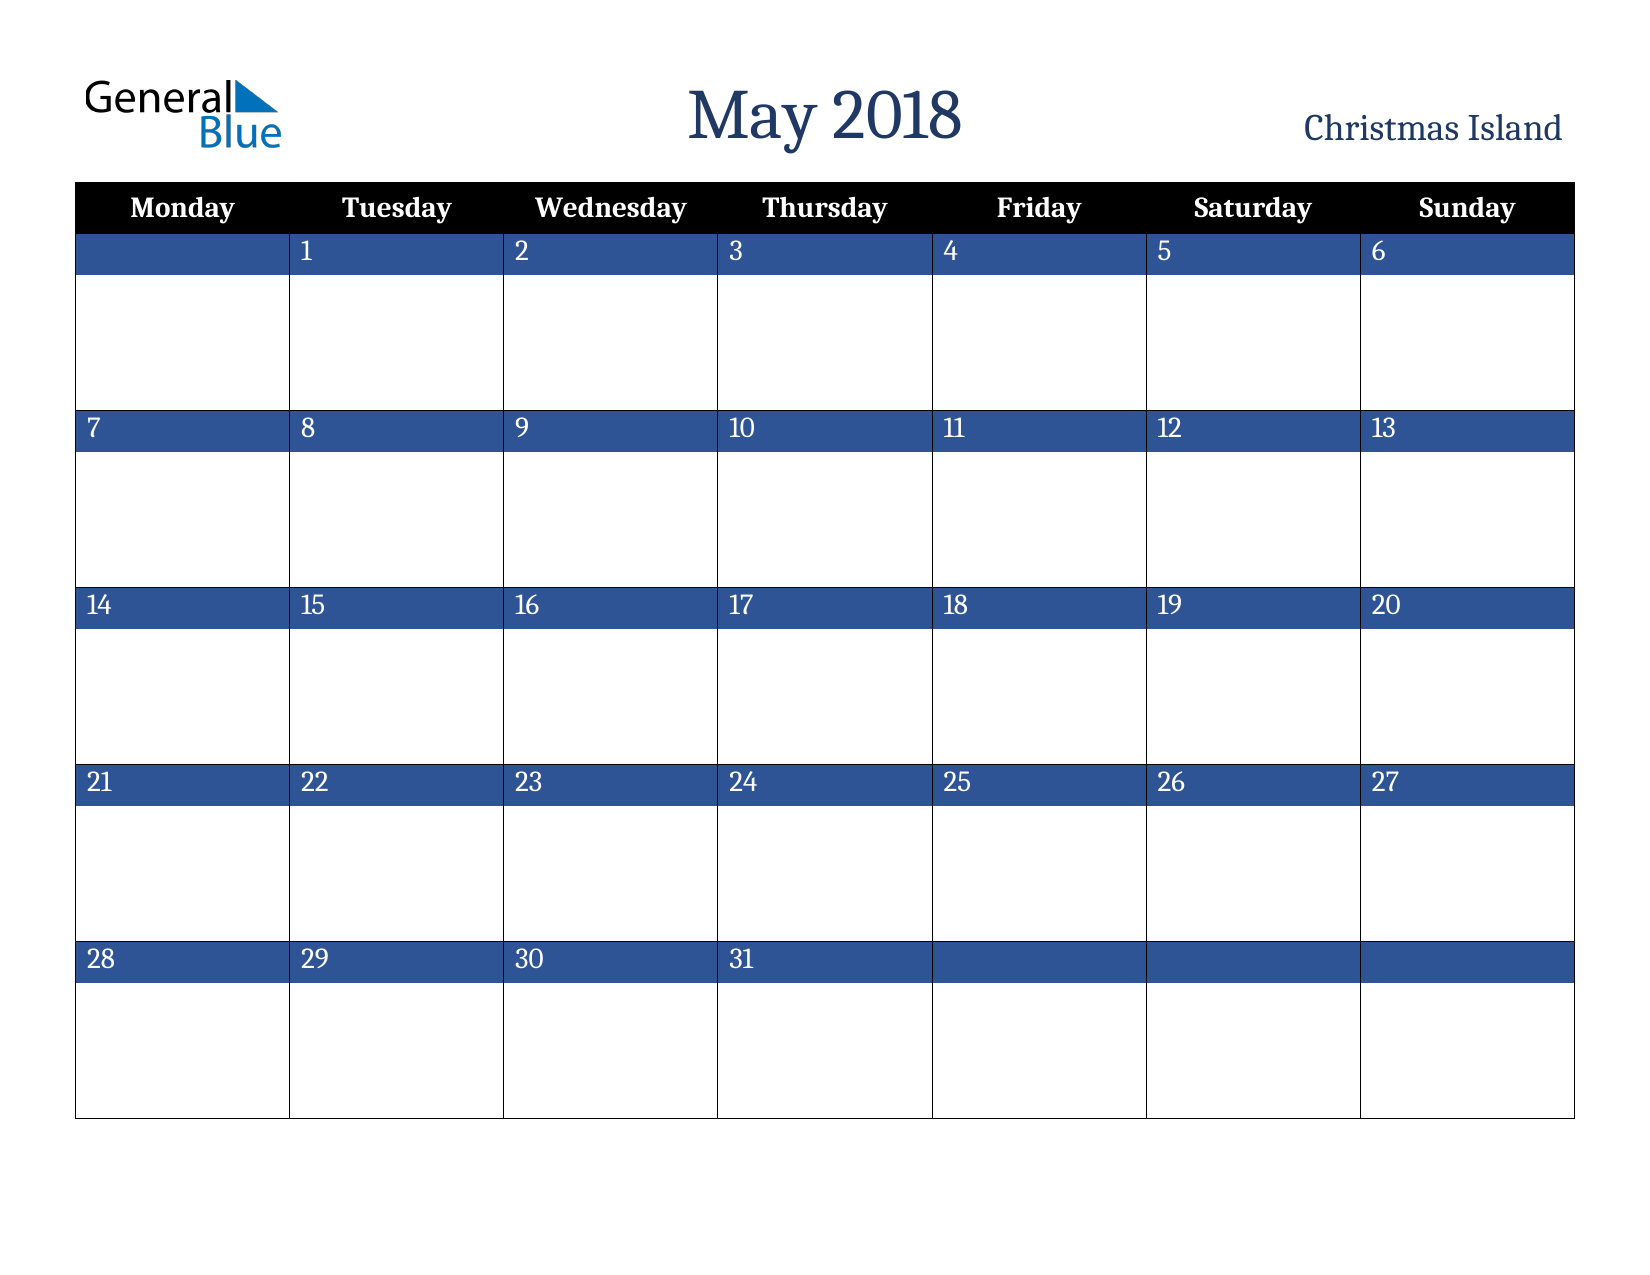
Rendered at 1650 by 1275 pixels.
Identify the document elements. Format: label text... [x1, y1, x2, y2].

table_cell 19 [1147, 588, 1360, 629]
table_cell 1 [290, 234, 503, 275]
table_cell 18 [933, 588, 1146, 629]
table_cell [1361, 452, 1574, 587]
table_cell [718, 983, 932, 1118]
table_cell 17 [718, 588, 932, 629]
table_cell [933, 983, 1146, 1118]
table_cell [718, 452, 932, 587]
table_cell [290, 275, 503, 410]
table_cell [76, 234, 289, 275]
table_cell [1147, 452, 1360, 587]
table_cell 22 [290, 765, 503, 806]
table_cell [933, 452, 1146, 587]
table_cell [933, 806, 1146, 941]
table_cell 10 [718, 411, 932, 452]
table_header May 2018 [504, 75, 1146, 182]
table_cell [1147, 275, 1360, 410]
table_cell [1361, 942, 1574, 983]
table_cell [933, 275, 1146, 410]
table_cell [290, 983, 503, 1118]
table_cell 26 [1147, 765, 1360, 806]
table_cell [1147, 806, 1360, 941]
table_cell 14 [76, 588, 289, 629]
table_cell 28 [76, 942, 289, 983]
table_cell 16 [504, 588, 717, 629]
table_cell 13 [1361, 411, 1574, 452]
table_cell [1361, 983, 1574, 1118]
table_cell Monday [76, 183, 289, 233]
table_cell [718, 275, 932, 410]
table_cell Tuesday [290, 183, 503, 233]
table_header [76, 75, 503, 182]
table_cell 12 [1147, 411, 1360, 452]
table_cell [76, 275, 289, 410]
table_cell [1361, 275, 1574, 410]
table_cell 30 [504, 942, 717, 983]
table_cell [76, 629, 289, 764]
table_header Christmas Island [1146, 75, 1574, 182]
table_cell [718, 806, 932, 941]
table_cell 3 [718, 234, 932, 275]
table_cell [290, 806, 503, 941]
table_cell 25 [933, 765, 1146, 806]
table_cell 31 [718, 942, 932, 983]
table_cell Sunday [1361, 183, 1574, 233]
table_cell [76, 983, 289, 1118]
table_cell [504, 983, 717, 1118]
table_cell [933, 942, 1146, 983]
table_cell 6 [1361, 234, 1574, 275]
table_cell [504, 452, 717, 587]
table_cell 2 [504, 234, 717, 275]
table_cell 11 [933, 411, 1146, 452]
table_cell [933, 629, 1146, 764]
table_cell 24 [718, 765, 932, 806]
table_cell 23 [504, 765, 717, 806]
table_cell Saturday [1147, 183, 1360, 233]
table_cell Thursday [718, 183, 932, 233]
table_cell [1147, 629, 1360, 764]
table_cell [718, 629, 932, 764]
table_cell 21 [76, 765, 289, 806]
table_cell [504, 275, 717, 410]
table_cell 27 [1361, 765, 1574, 806]
table_cell [1147, 983, 1360, 1118]
table_cell [290, 452, 503, 587]
table_cell [76, 806, 289, 941]
table_cell 5 [1147, 234, 1360, 275]
table_cell 4 [933, 234, 1146, 275]
table_cell 29 [290, 942, 503, 983]
table_cell [76, 452, 289, 587]
table_cell [1361, 629, 1574, 764]
table_cell [1361, 806, 1574, 941]
table_cell Friday [933, 183, 1146, 233]
table_cell Wednesday [504, 183, 717, 233]
table_cell 8 [290, 411, 503, 452]
table_cell 9 [504, 411, 717, 452]
table_cell 20 [1361, 588, 1574, 629]
picture [86, 80, 281, 148]
table_cell 15 [290, 588, 503, 629]
table_cell [290, 629, 503, 764]
table_cell [1147, 942, 1360, 983]
table_cell 7 [76, 411, 289, 452]
table_cell [504, 806, 717, 941]
table_cell [504, 629, 717, 764]
